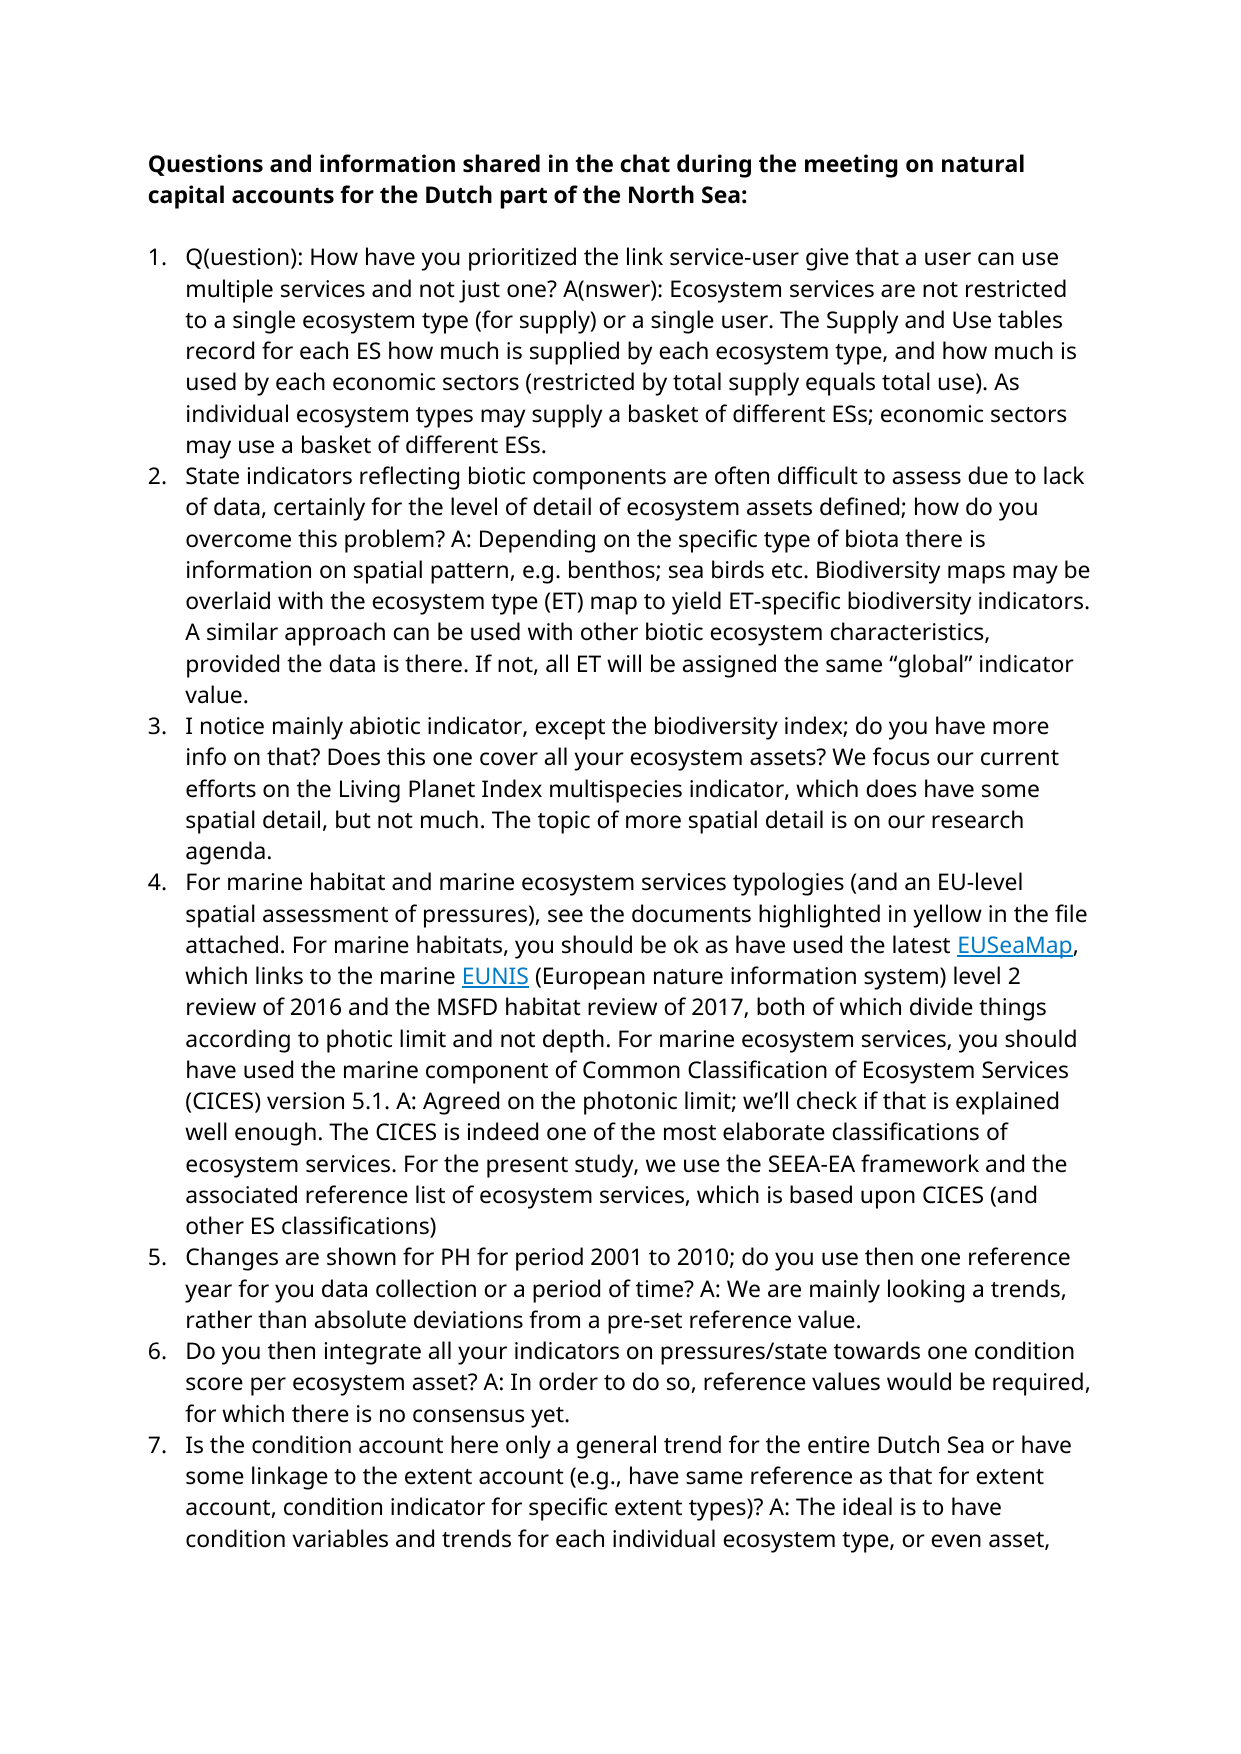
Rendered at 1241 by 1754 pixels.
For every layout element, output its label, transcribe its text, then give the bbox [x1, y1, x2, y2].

list Changes are shown for PH for period 2001 to 2010; do you use then one reference year for you data collection or a period of time? A: We are mainly looking a trends, rather than absolute deviations from a pre-set reference value. [148, 1241, 1093, 1335]
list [148, 1429, 1093, 1554]
text Questions and information shared in the chat during the meeting on natural capital accounts for the Dutch part of the North Sea: [148, 148, 1093, 210]
list For marine habitat and marine ecosystem services typologies (and an EU-level spatial assessment of pressures), see the documents highlighted in yellow in the file attached. For marine habitats, you should be ok as have used the latest EUSeaMap, which links to the marine EUNIS (European nature information system) level 2 review of 2016 and the MSFD habitat review of 2017, both of which divide things according to photic limit and not depth. For marine ecosystem services, you should have used the marine component of Common Classification of Ecosystem Services (CICES) version 5.1. A: Agreed on the photonic limit; we’ll check if that is explained well enough. The CICES is indeed one of the most elaborate classifications of ecosystem services. For the present study, we use the SEEA-EA framework and the associated reference list of ecosystem services, which is based upon CICES (and other ES classifications) [148, 866, 1093, 1241]
list Do you then integrate all your indicators on pressures/state towards one condition score per ecosystem asset? A: In order to do so, reference values would be required, for which there is no consensus yet. [148, 1335, 1093, 1429]
list I notice mainly abiotic indicator, except the biodiversity index; do you have more info on that? Does this one cover all your ecosystem assets? We focus our current efforts on the Living Planet Index multispecies indicator, which does have some spatial detail, but not much. The topic of more spatial detail is on our research agenda. [148, 710, 1093, 866]
list State indicators reflecting biotic components are often difficult to assess due to lack of data, certainly for the level of detail of ecosystem assets defined; how do you overcome this problem? A: Depending on the specific type of biota there is information on spatial pattern, e.g. benthos; sea birds etc. Biodiversity maps may be overlaid with the ecosystem type (ET) map to yield ET-specific biodiversity indicators. A similar approach can be used with other biotic ecosystem characteristics, provided the data is there. If not, all ET will be assigned the same “global” indicator value. [148, 460, 1093, 710]
list Q(uestion): How have you prioritized the link service-user give that a user can use multiple services and not just one? A(nswer): Ecosystem services are not restricted to a single ecosystem type (for supply) or a single user. The Supply and Use tables record for each ES how much is supplied by each ecosystem type, and how much is used by each economic sectors (restricted by total supply equals total use). As individual ecosystem types may supply a basket of different ESs; economic sectors may use a basket of different ESs. [148, 241, 1093, 460]
